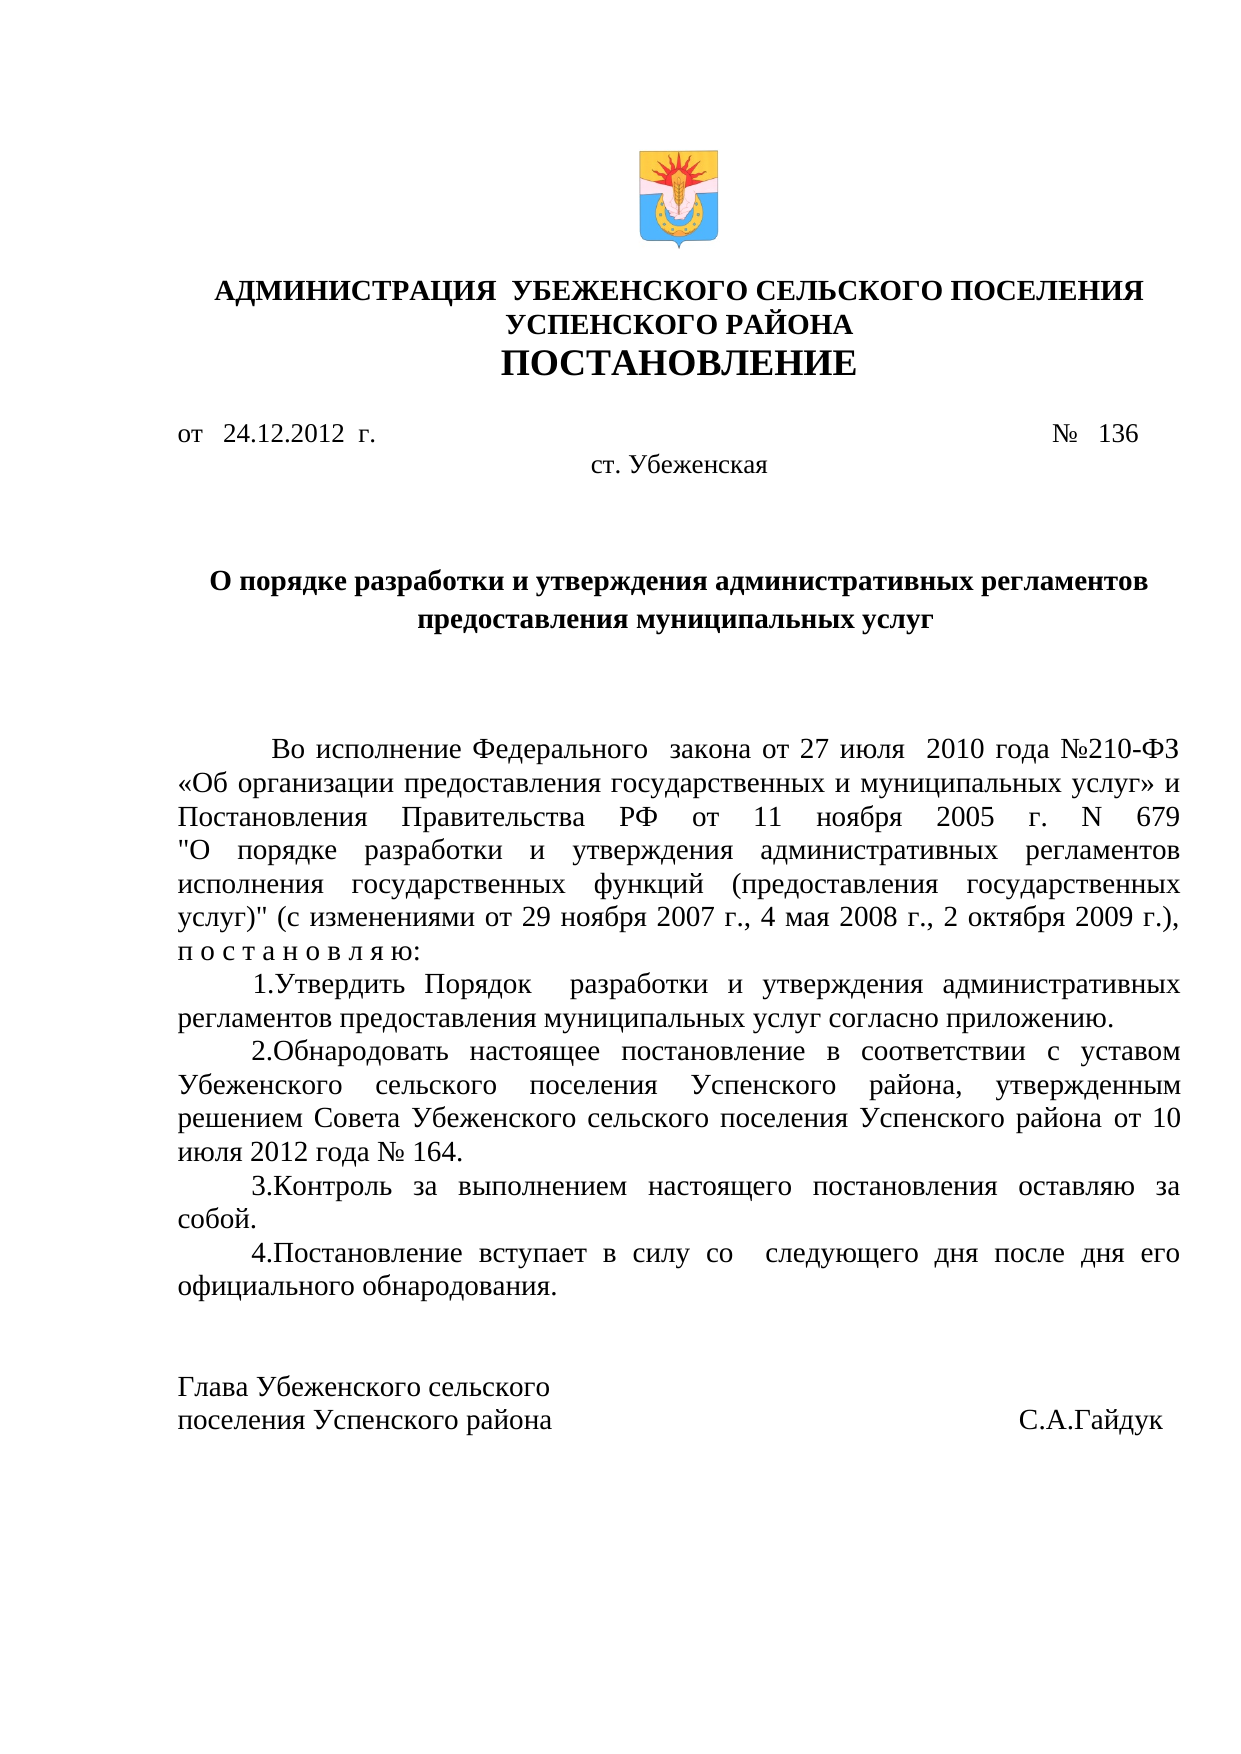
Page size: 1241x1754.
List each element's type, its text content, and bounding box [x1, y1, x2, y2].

subtitle О порядке разработки и утверждения административных регламентов предоставления муниципальных услуг [177, 563, 1181, 673]
text ПОСТАНОВЛЕНИЕ [177, 340, 1181, 383]
text Во исполнение Федерального закона от 27 июля 2010 года №210-ФЗ «Об организации предоставления государственных и муниципальных услуг» и Постановления Правительства РФ от 11 ноября 2005 г. N 679 "О порядке разработки и утверждения административных регламентов исполнения государственных функций (предоставления государственных услуг)" (с изменениями от 29 ноября 2007 г., 4 мая 2008 г., 2 октября 2009 г.), п о с т а н о в л я ю: [177, 732, 1181, 966]
picture [638, 149, 720, 250]
text 3.Контроль за выполнением настоящего постановления оставляю за собой. [177, 1168, 1181, 1235]
text 2.Обнародовать настоящее постановление в соответствии с уставом Убеженского сельского поселения Успенского района, утвержденным решением Совета Убеженского сельского поселения Успенского района от 10 июля 2012 года № 164. [177, 1033, 1181, 1168]
text ст. Убеженская [177, 448, 1181, 479]
subtitle 1.Утвердить Порядок разработки и утверждения административных регламентов предоставления муниципальных услуг согласно приложению. [177, 966, 1181, 1033]
text от 24.12.2012 г. № 136 [177, 417, 1181, 448]
text Глава Убеженского сельского [177, 1369, 1181, 1402]
text АДМИНИСТРАЦИЯ УБЕЖЕНСКОГО СЕЛЬСКОГО ПОСЕЛЕНИЯ УСПЕНСКОГО РАЙОНА [177, 273, 1181, 340]
text поселения Успенского района С.А.Гайдук [177, 1402, 1181, 1436]
text 4.Постановление вступает в силу со следующего дня после дня его официального обнародования. [177, 1235, 1181, 1302]
